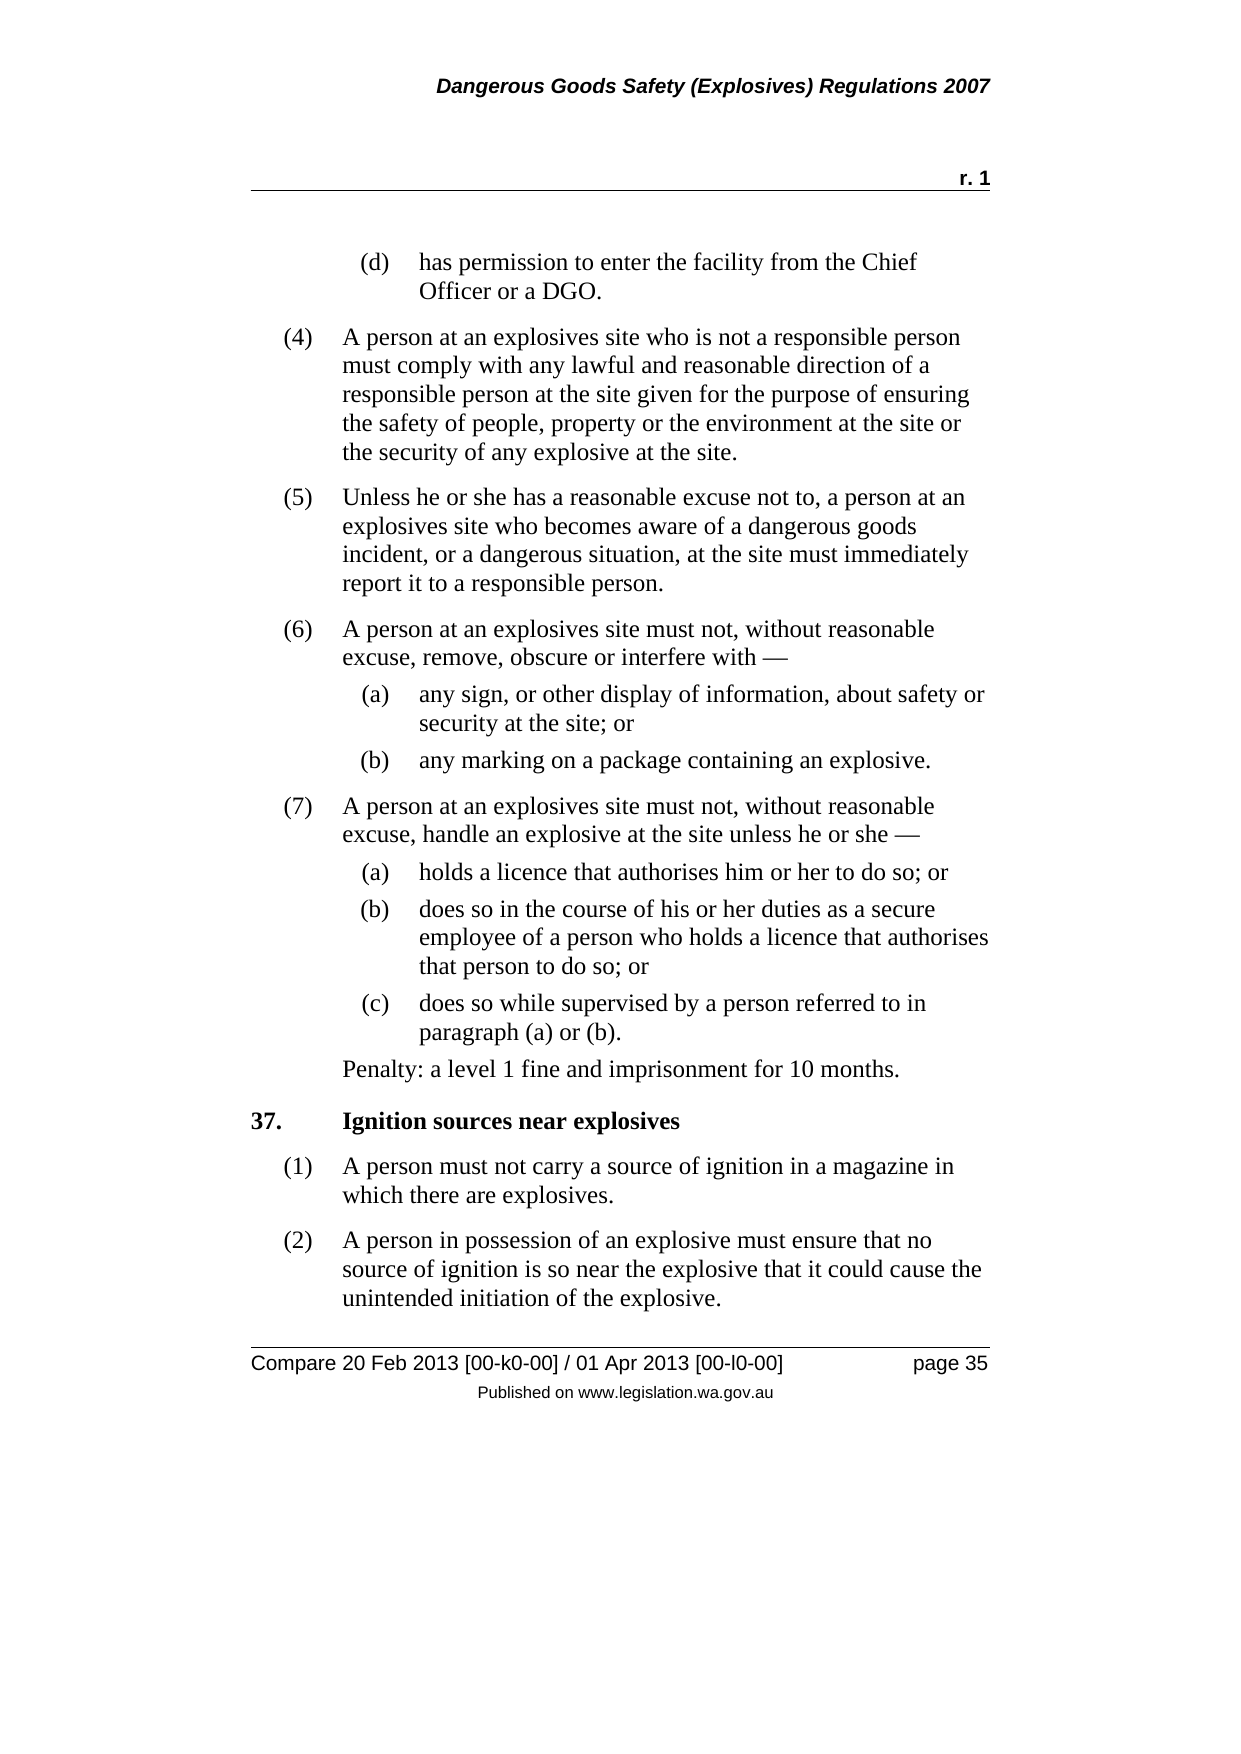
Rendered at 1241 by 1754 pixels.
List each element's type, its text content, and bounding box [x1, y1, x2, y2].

text (5) Unless he or she has a reasonable excuse not to, a person at an explosives site who becomes aware of a dangerous goods incident, or a dangerous situation, at the site must immediately report it to a responsible person. [251, 482, 990, 597]
subtitle 37. Ignition sources near explosives [251, 1106, 990, 1134]
text (b) does so in the course of his or her duties as a secure employee of a person who holds a licence that authorises that person to do so; or [251, 894, 990, 980]
text (d) has permission to enter the facility from the Chief Officer or a DGO. [251, 247, 990, 305]
text (a) any sign, or other display of information, about safety or security at the site; or [251, 679, 990, 737]
text (1) A person must not carry a source of ignition in a magazine in which there are explosives. [251, 1151, 990, 1209]
text (2) A person in possession of an explosive must ensure that no source of ignition is so near the explosive that it could cause the unintended initiation of the explosive. [251, 1225, 990, 1312]
text (c) does so while supervised by a person referred to in paragraph (a) or (b). [251, 988, 990, 1046]
text Penalty: a level 1 fine and imprisonment for 10 months. [251, 1054, 990, 1083]
text (a) holds a licence that authorises him or her to do so; or [251, 857, 990, 885]
text (4) A person at an explosives site who is not a responsible person must comply with any lawful and reasonable direction of a responsible person at the site given for the purpose of ensuring the safety of people, property or the environment at the site or the security of any explosive at the site. [251, 322, 990, 465]
text (6) A person at an explosives site must not, without reasonable excuse, remove, obscure or interfere with — [251, 614, 990, 671]
text (b) any marking on a package containing an explosive. [251, 745, 990, 774]
text (7) A person at an explosives site must not, without reasonable excuse, handle an explosive at the site unless he or she — [251, 791, 990, 848]
